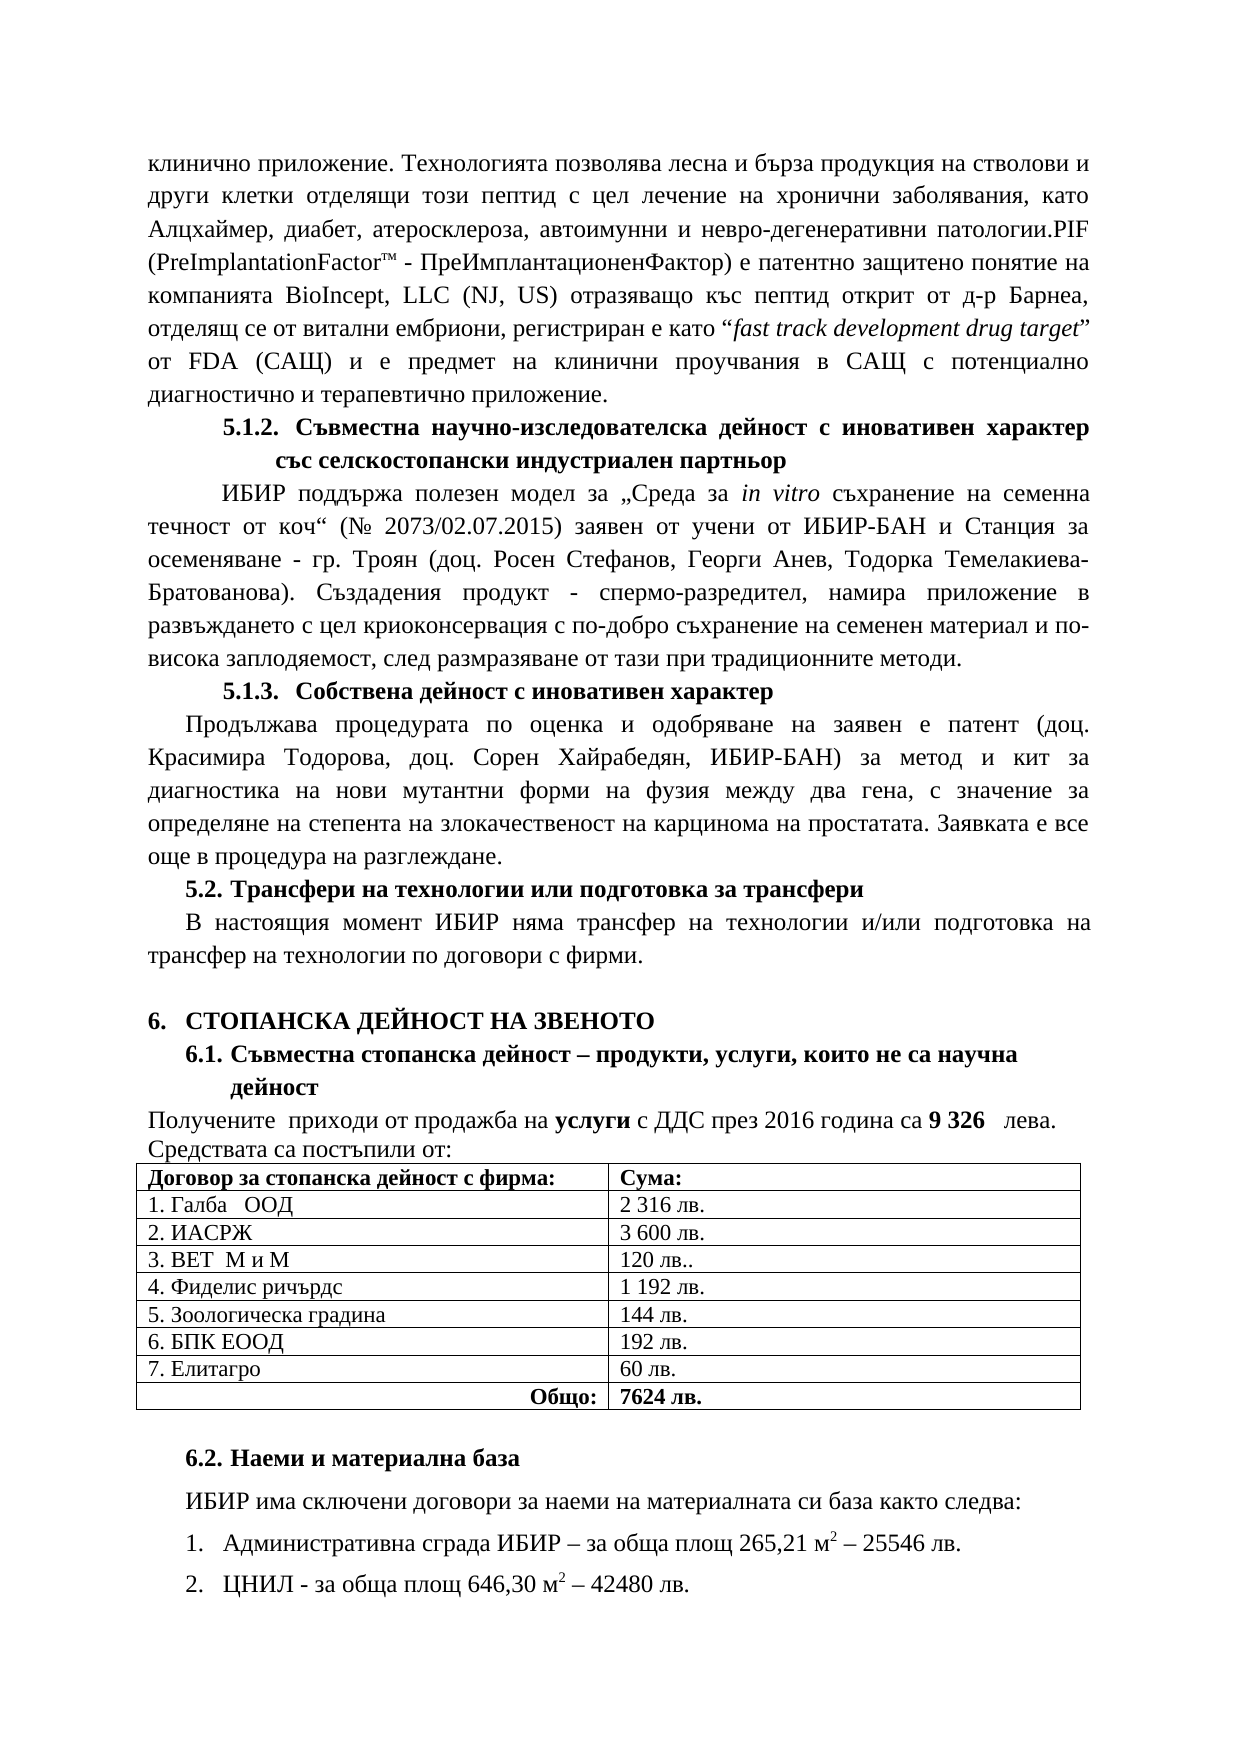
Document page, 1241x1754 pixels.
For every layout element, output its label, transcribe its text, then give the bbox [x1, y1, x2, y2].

table_cell 1 192 лв. [609, 1273, 1080, 1300]
table_cell 7. Елитагро [137, 1356, 608, 1382]
list Собствена дейност с иновативен характер [223, 676, 1093, 705]
table_cell 1. Галба ООД [137, 1191, 608, 1217]
list ЦНИЛ - за обща площ 646,30 м2 – 42480 лв. [185, 1569, 1093, 1598]
table_cell 2. ИАСРЖ [137, 1219, 608, 1245]
list Съвместна стопанска дейност – продукти, услуги, които не са научна дейност [185, 1039, 1093, 1101]
table_cell 6. БПК ЕООД [137, 1328, 608, 1354]
table_cell 60 лв. [609, 1356, 1080, 1382]
table_header Сума: [609, 1164, 1080, 1190]
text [148, 148, 1090, 407]
list В настоящия момент ИБИР няма трансфер на технологии и/или подготовка на трансфер на технологии по договори с фирми. [148, 907, 1093, 969]
table_cell 7624 лв. [609, 1383, 1080, 1409]
table_cell 2 316 лв. [609, 1191, 1080, 1217]
text Получените приходи от продажба на услуги с ДДС през 2016 година са 9 326 лева. [148, 1105, 1093, 1134]
table_cell 120 лв.. [609, 1246, 1080, 1272]
list Съвместна научно-изследователска дейност с иновативен характер със селскостопански индустриален партньор [223, 412, 1090, 473]
table_cell 3. ВЕТ М и М [137, 1246, 608, 1272]
table_cell 4. Фиделис ричърдс [137, 1273, 608, 1300]
table_cell 192 лв. [609, 1328, 1080, 1354]
list Наеми и материална база [185, 1443, 1093, 1472]
text Продължава процедурата по оценка и одобряване на заявен е патент (доц. Красимира Тодорова, доц. Сорен Хайрабедян, ИБИР-БАН) за метод и кит за диагностика на нови мутантни форми на фузия между два гена, с значение за определяне на степента на злокачественост на карцинома на простатата. Заявката е все още в процедура на разглеждане. [148, 709, 1090, 870]
table_header Договор за стопанска дейност с фирма: [137, 1164, 608, 1190]
text ИБИР има сключени договори за наеми на материалната си база както следва: [148, 1486, 1093, 1515]
table_cell Общо: [137, 1383, 608, 1409]
list СТОПАНСКА ДЕЙНОСТ НА ЗВЕНОТО [148, 1006, 1093, 1035]
list Административна сграда ИБИР – за обща площ 265,21 м2 – 25546 лв. [185, 1528, 1093, 1556]
text ИБИР поддържа полезен модел за „Среда за in vitro съхранение на семенна течност от коч“ (№ 2073/02.07.2015) заявен от учени от ИБИР-БАН и Станция за осеменяване - гр. Троян (доц. Росен Стефанов, Георги Анев, Тодорка Темелакиева-Братованова). Създадения продукт - спермо-разредител, намира приложение в развъждането с цел криоконсервация с по-добро съхранение на семенен материал и по-висока заплодяемост, след размразяване от тази при традиционните методи. [148, 478, 1090, 672]
table_cell 3 600 лв. [609, 1219, 1080, 1245]
list Трансфери на технологии или подготовка за трансфери [185, 874, 1093, 903]
text Средствата са постъпили от: [148, 1134, 1093, 1163]
table_cell 5. Зоологическа градина [137, 1301, 608, 1327]
table_cell 144 лв. [609, 1301, 1080, 1327]
